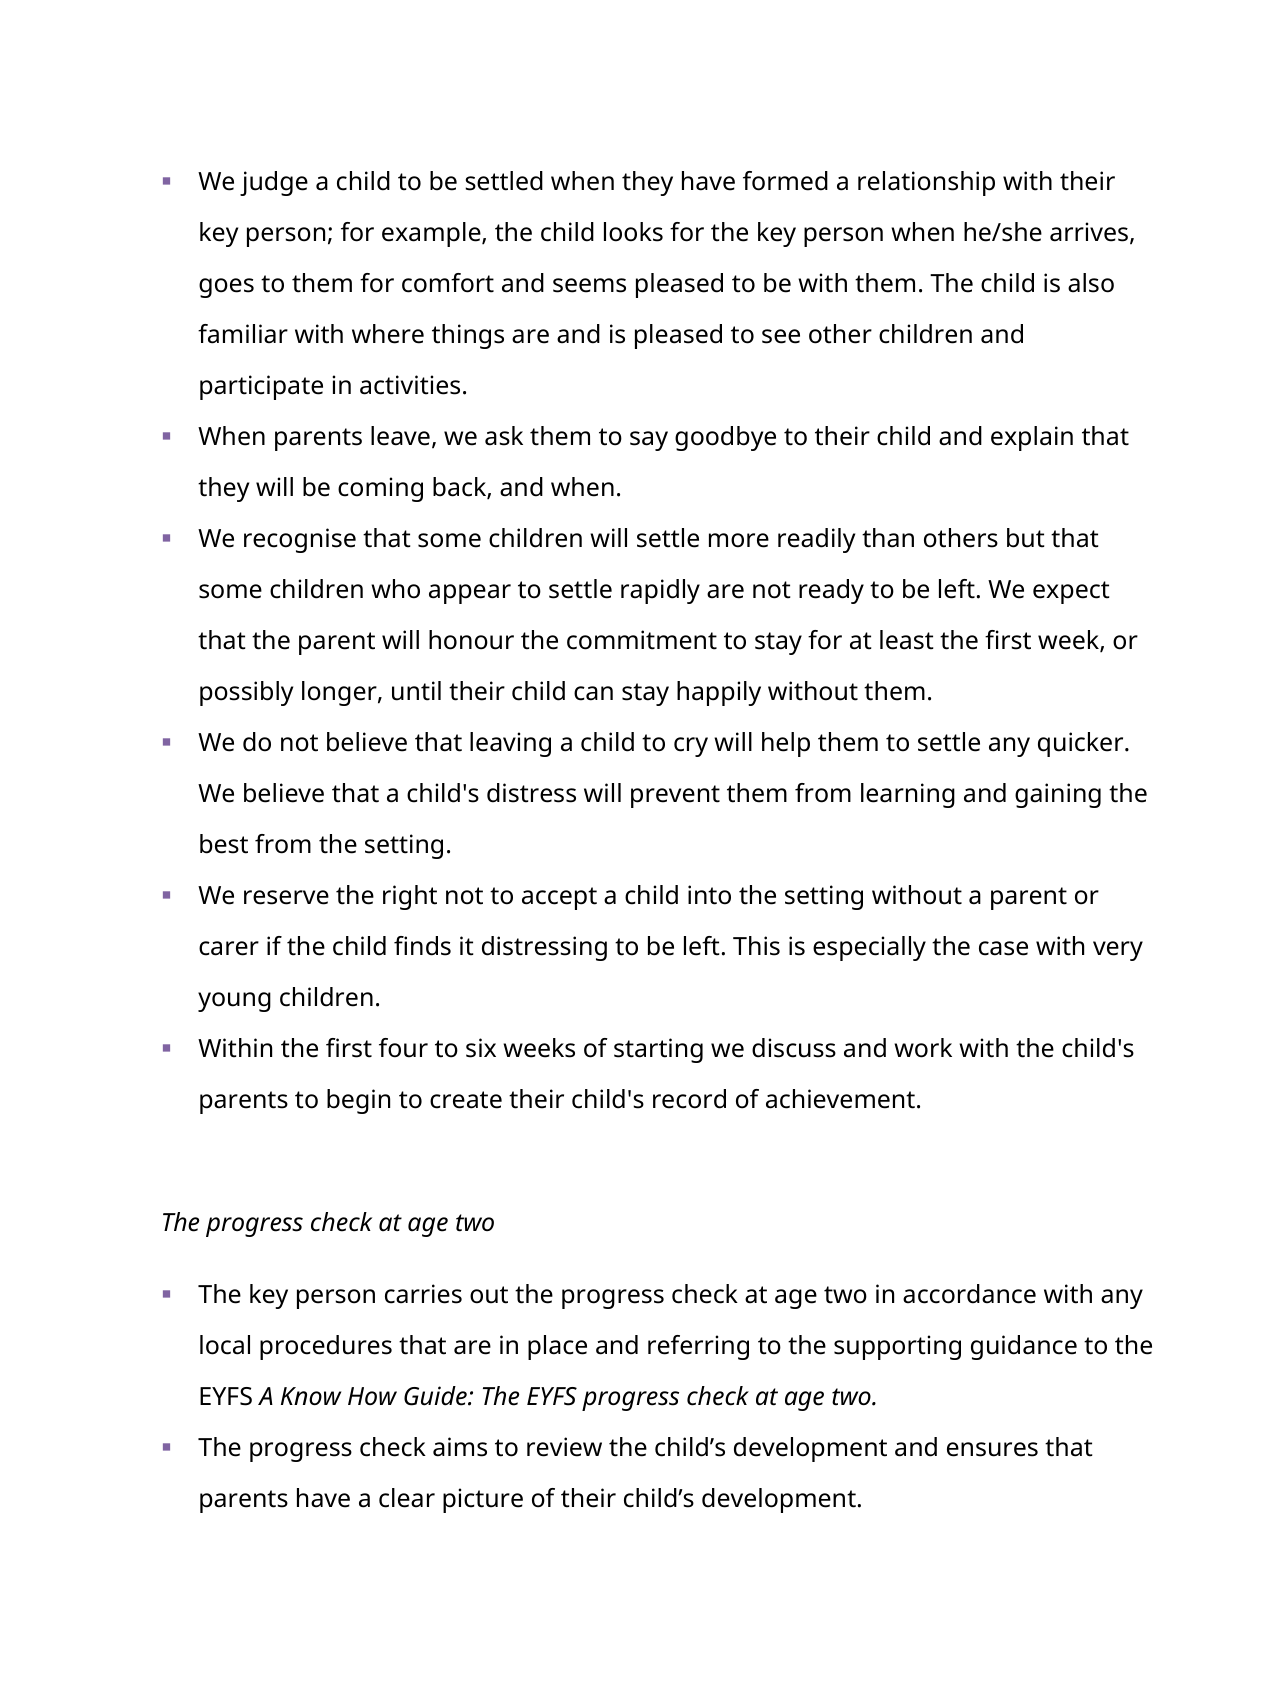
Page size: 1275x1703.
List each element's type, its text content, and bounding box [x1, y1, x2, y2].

list Within the first four to six weeks of starting we discuss and work with the child's parents to begin to create their child's record of achievement. [161, 1031, 1155, 1116]
list We reserve the right not to accept a child into the setting without a parent or carer if the child finds it distressing to be left. This is especially the case with very young children. [161, 878, 1155, 1014]
list We do not believe that leaving a child to cry will help them to settle any quicker. We believe that a child's distress will prevent them from learning and gaining the best from the setting. [161, 725, 1155, 861]
list When parents leave, we ask them to say goodbye to their child and explain that they will be coming back, and when. [161, 419, 1155, 504]
list We judge a child to be settled when they have formed a relationship with their key person; for example, the child looks for the key person when he/she arrives, goes to them for comfort and seems pleased to be with them. The child is also familiar with where things are and is pleased to see other children and participate in activities. [161, 163, 1155, 402]
list The key person carries out the progress check at age two in accordance with any local procedures that are in place and referring to the supporting guidance to the EYFS A Know How Guide: The EYFS progress check at age two. [161, 1277, 1155, 1413]
list The progress check aims to review the child’s development and ensures that parents have a clear picture of their child’s development. [161, 1430, 1155, 1515]
text The progress check at age two [161, 1205, 1155, 1239]
list We recognise that some children will settle more readily than others but that some children who appear to settle rapidly are not ready to be left. We expect that the parent will honour the commitment to stay for at least the first week, or possibly longer, until their child can stay happily without them. [161, 521, 1155, 708]
